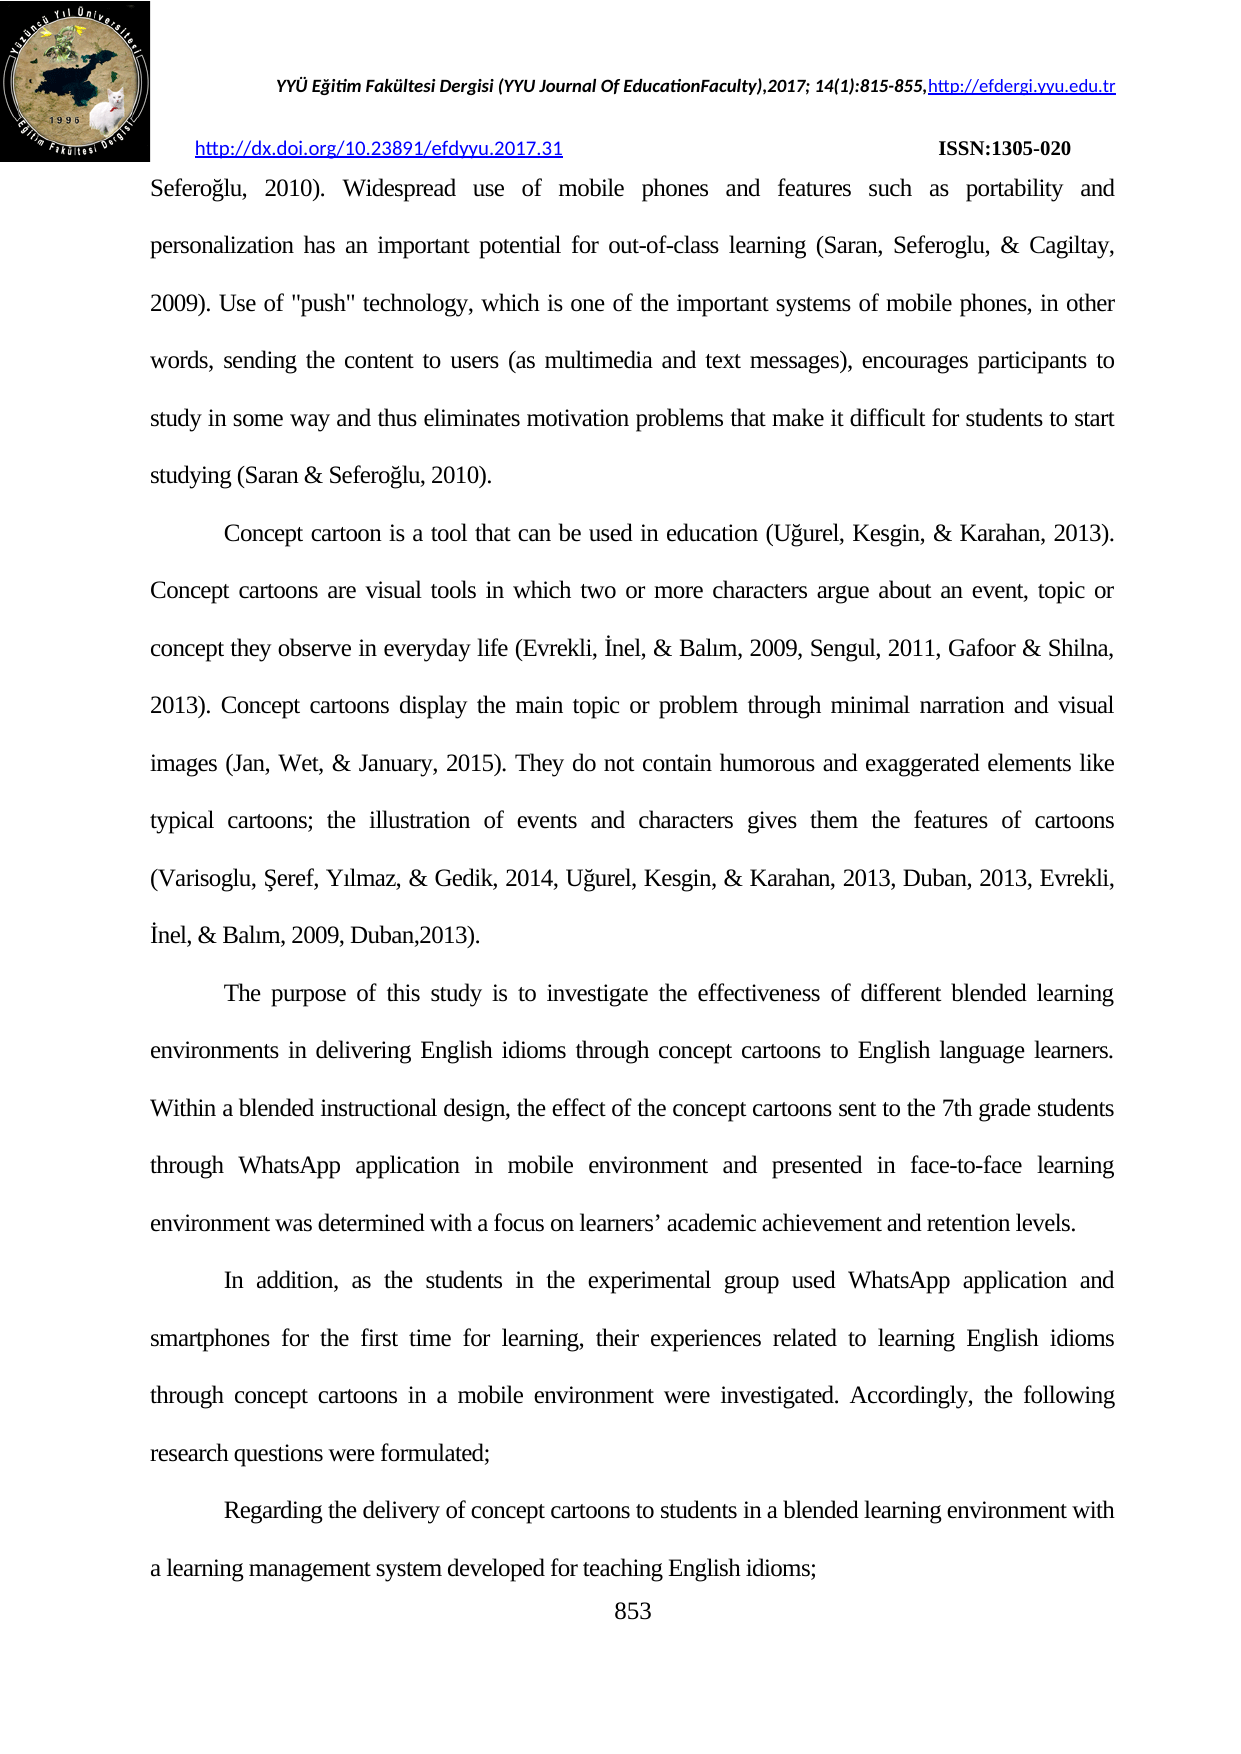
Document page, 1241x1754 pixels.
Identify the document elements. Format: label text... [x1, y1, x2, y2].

text Concept cartoon is a tool that can be used in education (Uğurel, Kesgin, & Karahan, 2013). Concept cartoons are visual tools in which two or more characters argue about an event, topic or concept they observe in everyday life (Evrekli, İnel, & Balım, 2009, Sengul, 2011, Gafoor & Shilna, 2013). Concept cartoons display the main topic or problem through minimal narration and visual images (Jan, Wet, & January, 2015). They do not contain humorous and exaggerated elements like typical cartoons; the illustration of events and characters gives them the features of cartoons (Varisoglu, Şeref, Yılmaz, & Gedik, 2014, Uğurel, Kesgin, & Karahan, 2013, Duban, 2013, Evrekli, İnel, & Balım, 2009, Duban,2013). [150, 518, 1116, 949]
text In addition, as the students in the experimental group used WhatsApp application and smartphones for the first time for learning, their experiences related to learning English idioms through concept cartoons in a mobile environment were investigated. Accordingly, the following research questions were formulated; [150, 1265, 1116, 1466]
text Regarding the delivery of concept cartoons to students in a blended learning environment with a learning management system developed for teaching English idioms; [150, 1495, 1116, 1581]
picture [0, 1, 150, 161]
text The purpose of this study is to investigate the effectiveness of different blended learning environments in delivering English idioms through concept cartoons to English language learners. Within a blended instructional design, the effect of the concept cartoons sent to the 7th grade students through WhatsApp application in mobile environment and presented in face-to-face learning environment was determined with a focus on learners’ academic achievement and retention levels. [150, 978, 1116, 1236]
